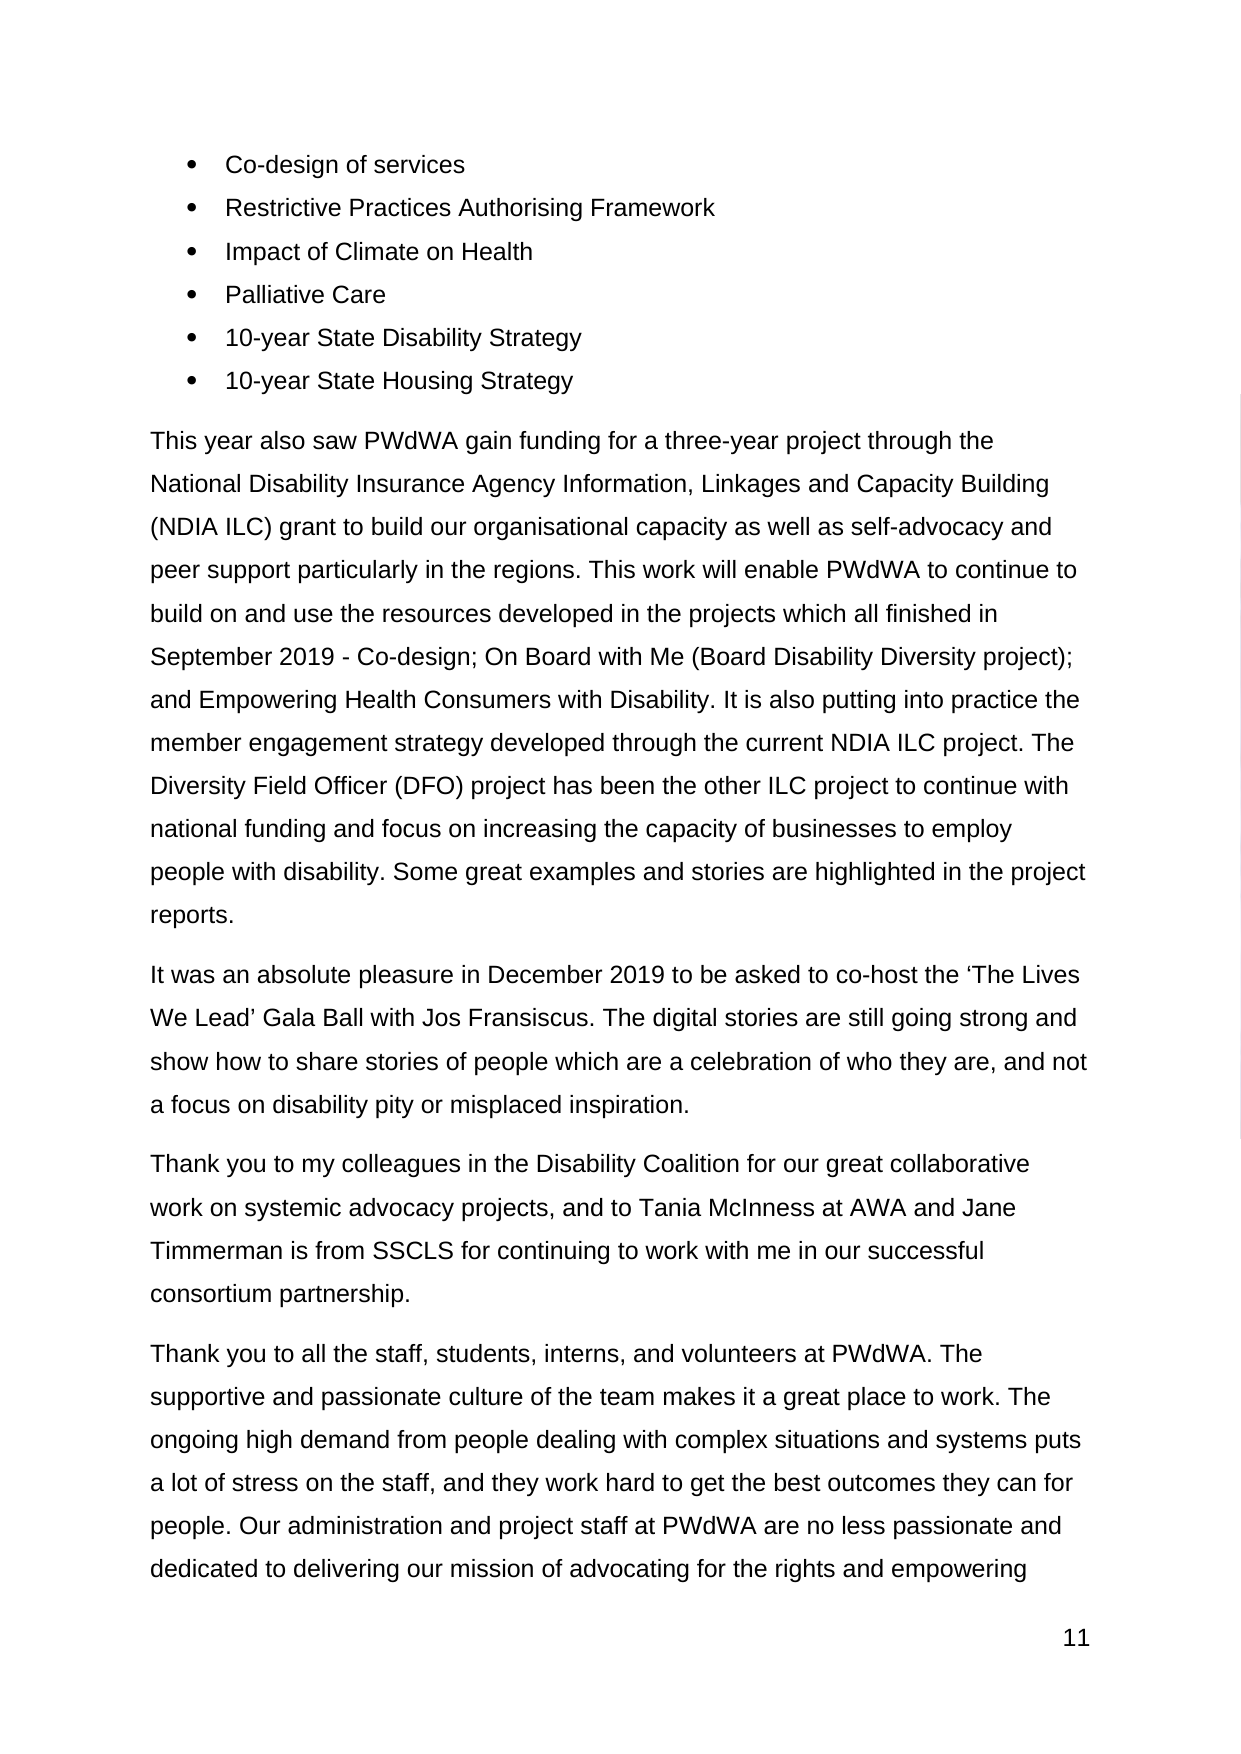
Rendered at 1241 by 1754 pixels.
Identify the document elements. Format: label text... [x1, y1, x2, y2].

list 10-year State Disability Strategy [187, 323, 1090, 352]
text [150, 1338, 1090, 1583]
list Palliative Care [187, 280, 1090, 308]
text It was an absolute pleasure in December 2019 to be asked to co-host the ‘The Lives We Lead’ Gala Ball with Jos Fransiscus. The digital stories are still going strong and show how to share stories of people which are a celebration of who they are, and not a focus on disability pity or misplaced inspiration. [150, 960, 1090, 1118]
text Thank you to my colleagues in the Disability Coalition for our great collaborative work on systemic advocacy projects, and to Tania McInness at AWA and Jane Timmerman is from SSCLS for continuing to work with me in our successful consortium partnership. [150, 1149, 1090, 1307]
list Impact of Climate on Health [187, 236, 1090, 265]
list Restrictive Practices Authorising Framework [187, 193, 1090, 222]
text This year also saw PWdWA gain funding for a three-year project through the National Disability Insurance Agency Information, Linkages and Capacity Building (NDIA ILC) grant to build our organisational capacity as well as self-advocacy and peer support particularly in the regions. This work will enable PWdWA to continue to build on and use the resources developed in the projects which all finished in September 2019 - Co-design; On Board with Me (Board Disability Diversity project); and Empowering Health Consumers with Disability. It is also putting into practice the member engagement strategy developed through the current NDIA ILC project. The Diversity Field Officer (DFO) project has been the other ILC project to continue with national funding and focus on increasing the capacity of businesses to employ people with disability. Some great examples and stories are highlighted in the project reports. [150, 426, 1090, 929]
list 10-year State Housing Strategy [187, 366, 1090, 395]
list Co-design of services [187, 150, 1090, 179]
